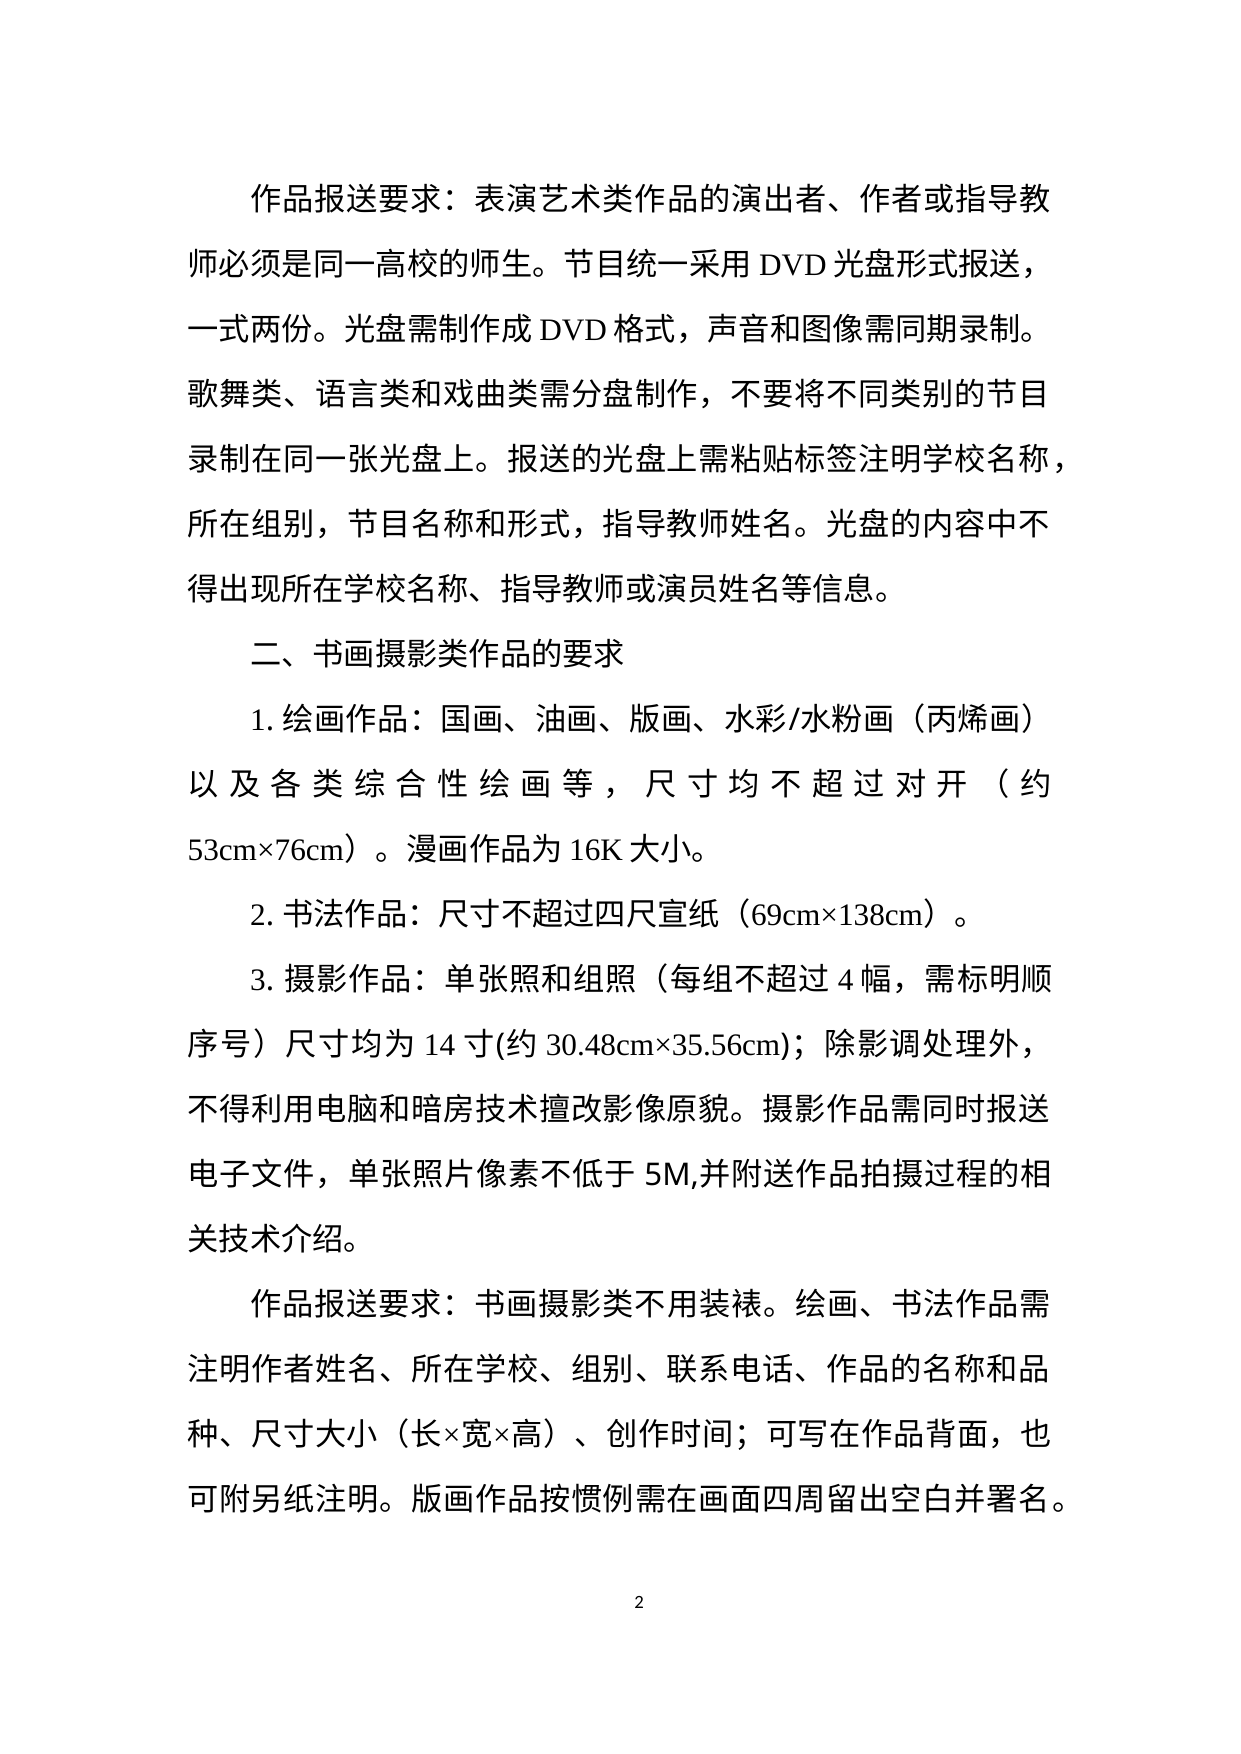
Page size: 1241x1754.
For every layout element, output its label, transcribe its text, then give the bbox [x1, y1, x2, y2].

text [187, 1269, 1053, 1529]
text 1. 绘画作品：国画、油画、版画、水彩/水粉画（丙烯画）以及各类综合性绘画等，尺寸均不超过对开（约53cm×76cm）。漫画作品为16K大小。 [187, 684, 1053, 879]
text 作品报送要求：表演艺术类作品的演出者、作者或指导教师必须是同一高校的师生。节目统一采用DVD光盘形式报送，一式两份。光盘需制作成DVD格式，声音和图像需同期录制。歌舞类、语言类和戏曲类需分盘制作，不要将不同类别的节目录制在同一张光盘上。报送的光盘上需粘贴标签注明学校名称，所在组别，节目名称和形式，指导教师姓名。光盘的内容中不得出现所在学校名称、指导教师或演员姓名等信息。 [187, 164, 1053, 619]
text 二、书画摄影类作品的要求 [187, 619, 1053, 684]
text 2. 书法作品：尺寸不超过四尺宣纸（69cm×138cm）。 [187, 879, 1053, 944]
text 3. 摄影作品：单张照和组照（每组不超过4幅，需标明顺序号）尺寸均为14寸(约30.48cm×35.56cm)；除影调处理外，不得利用电脑和暗房技术擅改影像原貌。摄影作品需同时报送电子文件，单张照片像素不低于5M,并附送作品拍摄过程的相关技术介绍。 [187, 944, 1053, 1269]
